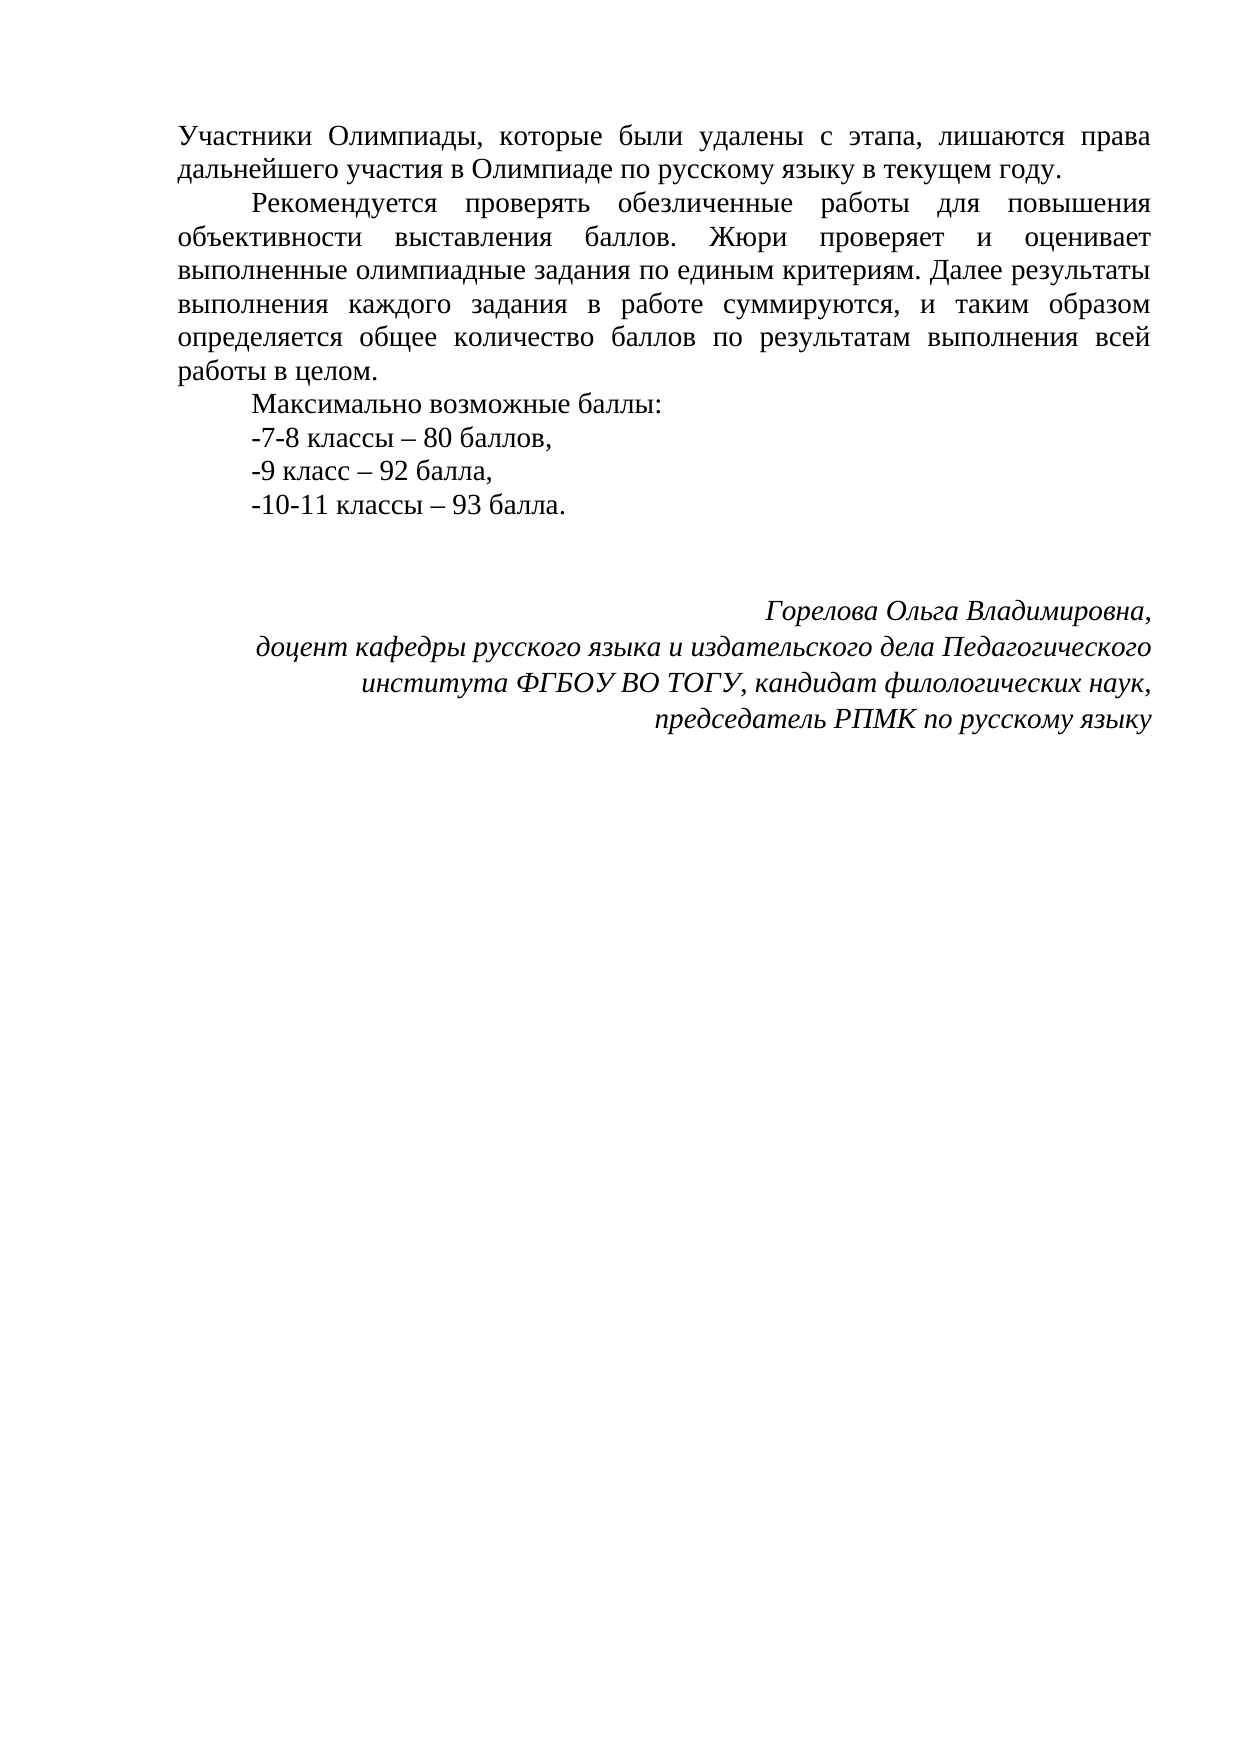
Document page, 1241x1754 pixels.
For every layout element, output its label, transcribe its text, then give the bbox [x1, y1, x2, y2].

text Максимально возможные баллы: [177, 386, 1152, 420]
text -7-8 классы – 80 баллов, [177, 420, 1152, 453]
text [177, 118, 1152, 185]
text Горелова Ольга Владимировна, [177, 593, 1152, 626]
text -9 класс – 92 балла, [177, 453, 1152, 487]
text председатель РПМК по русскому языку [177, 701, 1152, 735]
text -10-11 классы – 93 балла. [177, 487, 1152, 521]
text Рекомендуется проверять обезличенные работы для повышения объективности выставления баллов. Жюри проверяет и оценивает выполненные олимпиадные задания по единым критериям. Далее результаты выполнения каждого задания в работе суммируются, и таким образом определяется общее количество баллов по результатам выполнения всей работы в целом. [177, 185, 1152, 386]
text доцент кафедры русского языка и издательского дела Педагогического института ФГБОУ ВО ТОГУ, кандидат филологических наук, [177, 629, 1152, 699]
